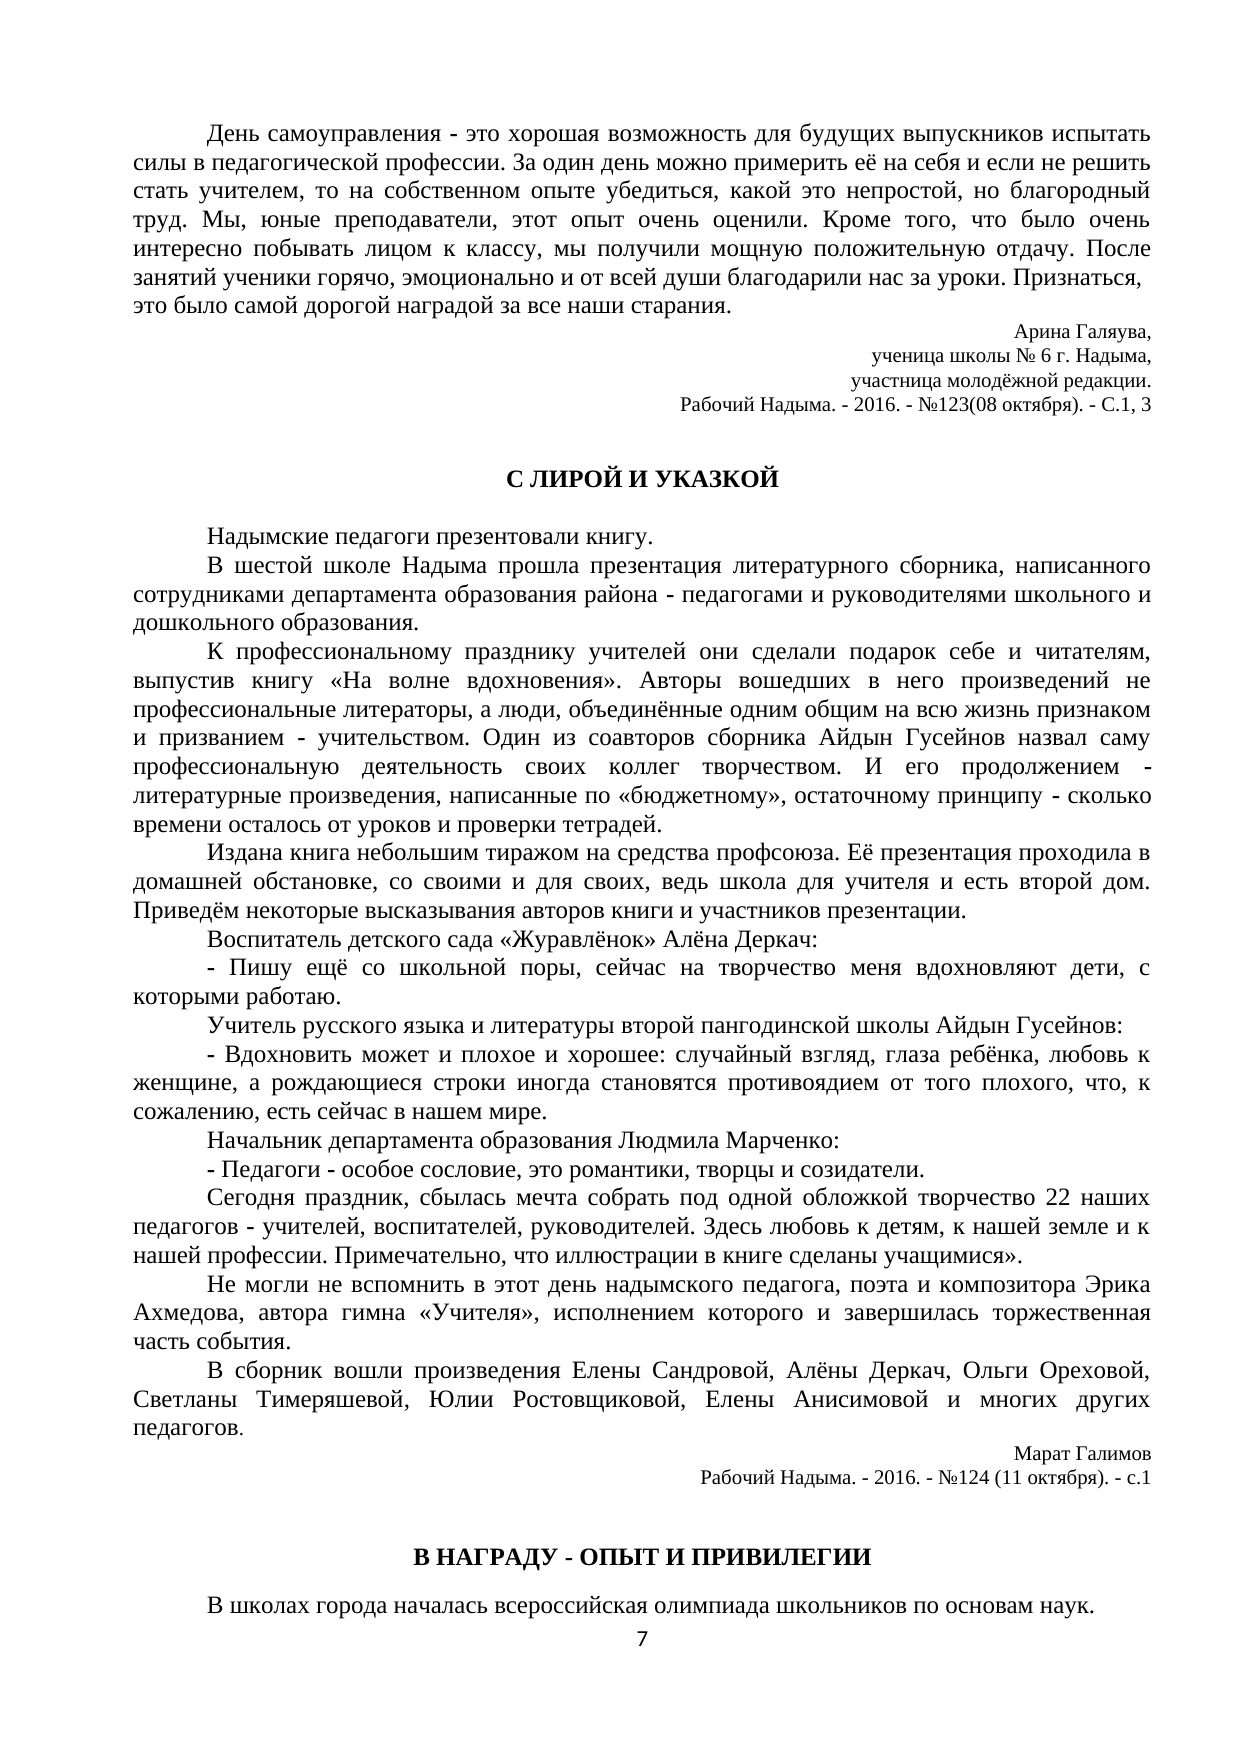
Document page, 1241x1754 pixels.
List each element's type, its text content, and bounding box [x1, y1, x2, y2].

text ученица школы № 6 г. Надыма, [133, 343, 1152, 367]
text В школах города началась всероссийская олимпиада школьников по основам наук. [133, 1590, 1152, 1619]
text В сборник вошли произведения Елены Сандровой, Алёны Деркач, Ольги Ореховой, Светланы Тимеряшевой, Юлии Ростовщиковой, Елены Анисимовой и многих других педагогов. [133, 1355, 1152, 1441]
text Учитель русского языка и литературы второй пангодинской школы Айдын Гусейнов: [133, 1010, 1152, 1039]
text Рабочий Надыма. - 2016. - №123(08 октября). - С.1, 3 [133, 392, 1152, 416]
text Издана книга небольшим тиражом на средства профсоюза. Её презентация проходила в домашней обстановке, со своими и для своих, ведь школа для учителя и есть второй дом. Приведём некоторые высказывания авторов книги и участников презентации. [133, 837, 1152, 924]
text - Пишу ещё со школьной поры, сейчас на творчество меня вдохновляют дети, с которыми работаю. [133, 952, 1152, 1010]
text это было самой дорогой наградой за все наши старания. [133, 291, 1152, 319]
text В НАГРАДУ - ОПЫТ И ПРИВИЛЕГИИ [133, 1542, 1152, 1571]
text С ЛИРОЙ И УКАЗКОЙ [133, 464, 1152, 492]
text День самоуправления - это хорошая возможность для будущих выпускников испытать силы в педагогической профессии. За один день можно примерить её на себя и если не решить стать учителем, то на собственном опыте убедиться, какой это непростой, но благородный труд. Мы, юные преподаватели, этот опыт очень оценили. Кроме того, что было очень интересно побывать лицом к классу, мы получили мощную положительную отдачу. После занятий ученики горячо, эмоционально и от всей души благодарили нас за уроки. Признаться, [133, 118, 1152, 291]
text Арина Галяува, [133, 319, 1152, 343]
text Воспитатель детского сада «Журавлёнок» Алёна Деркач: [133, 924, 1152, 952]
text К профессиональному празднику учителей они сделали подарок себе и читателям, выпустив книгу «На волне вдохновения». Авторы вошедших в него произведений не профессиональные литераторы, а люди, объединённые одним общим на всю жизнь признаком и призванием - учительством. Один из соавторов сборника Айдын Гусейнов назвал саму профессиональную деятельность своих коллег творчеством. И его продолжением - литературные произведения, написанные по «бюджетному», остаточному принципу - сколько времени осталось от уроков и проверки тетрадей. [133, 636, 1152, 837]
text - Педагоги - особое сословие, это романтики, творцы и созидатели. [133, 1154, 1152, 1182]
text В шестой школе Надыма прошла презентация литературного сборника, написанного сотрудниками департамента образования района - педагогами и руководителями школьного и дошкольного образования. [133, 550, 1152, 636]
text Не могли не вспомнить в этот день надымского педагога, поэта и композитора Эрика Ахмедова, автора гимна «Учителя», исполнением которого и завершилась торжественная часть события. [133, 1269, 1152, 1355]
text Сегодня праздник, сбылась мечта собрать под одной обложкой творчество 22 наших педагогов - учителей, воспитателей, руководителей. Здесь любовь к детям, к нашей земле и к нашей профессии. Примечательно, что иллюстрации в книге сделаны учащимися». [133, 1182, 1152, 1269]
text участница молодёжной редакции. [133, 367, 1152, 392]
text - Вдохновить может и плохое и хорошее: случайный взгляд, глаза ребёнка, любовь к женщине, а рождающиеся строки иногда становятся противоядием от того плохого, что, к сожалению, есть сейчас в нашем мире. [133, 1039, 1152, 1125]
text Рабочий Надыма. - 2016. - №124 (11 октября). - с.1 [133, 1465, 1152, 1489]
text Марат Галимов [133, 1441, 1152, 1465]
text Надымские педагоги презентовали книгу. [133, 521, 1152, 550]
text Начальник департамента образования Людмила Марченко: [133, 1125, 1152, 1154]
